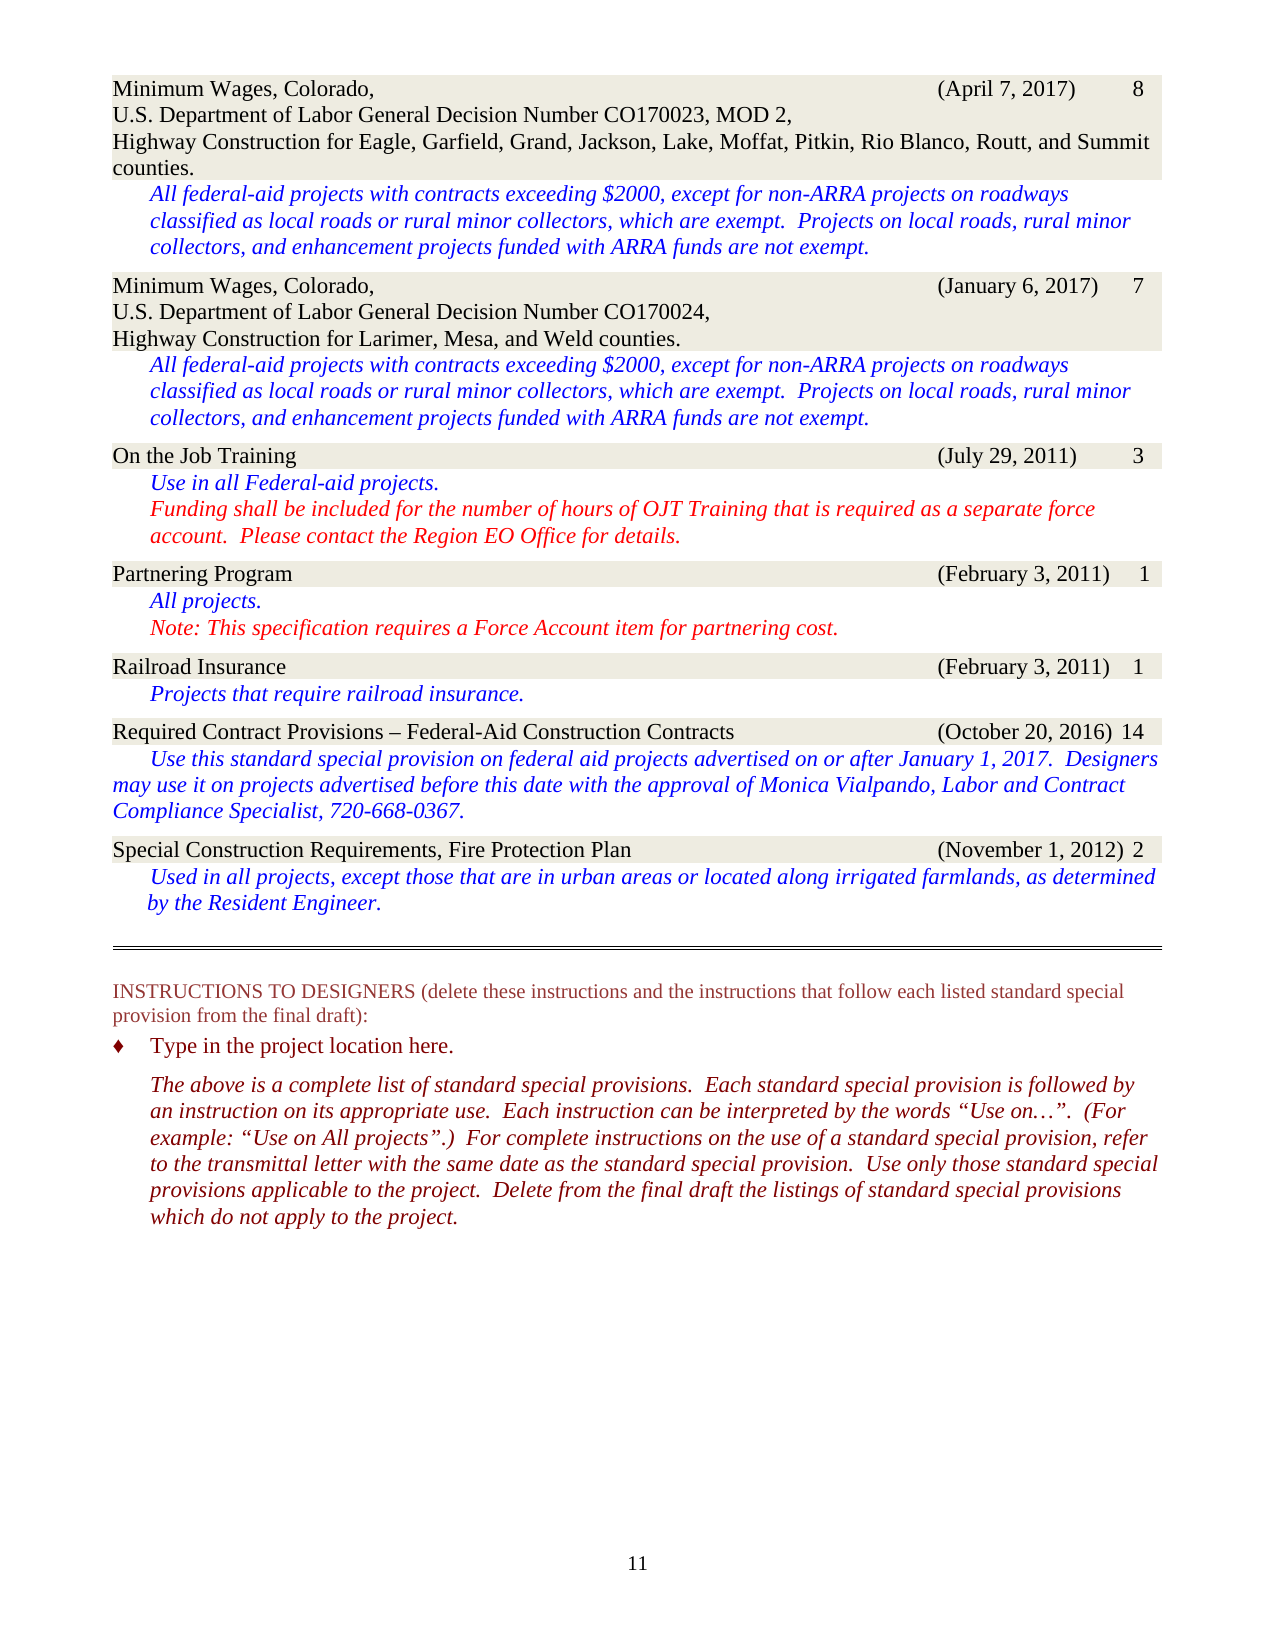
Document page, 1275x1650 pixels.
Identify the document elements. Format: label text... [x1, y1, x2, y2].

text Note: This specification requires a Force Account item for partnering cost. [150, 613, 1162, 641]
text Railroad Insurance (February 3, 2011) 1 [112, 653, 1162, 679]
text Minimum Wages, Colorado, (January 6, 2017) 7 [112, 272, 1162, 298]
text Partnering Program (February 3, 2011) 1 [112, 561, 1162, 587]
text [150, 180, 1162, 259]
text Funding shall be included for the number of hours of OJT Training that is required as a separate force account. Please contact the Region EO Office for details. [150, 495, 1162, 548]
text Use this standard special provision on federal aid projects advertised on or after January 1, 2017. Designers may use it on projects advertised before this date with the approval of Monica Vialpando, Labor and Contract Compliance Specialist, 720-668-0367. [112, 745, 1162, 824]
text Projects that require railroad insurance. [112, 679, 1162, 706]
text On the Job Training (July 29, 2011) 3 [112, 443, 1162, 469]
text ♦ Type in the project location here. [112, 1031, 1162, 1058]
text Use in all Federal-aid projects. [112, 469, 1162, 495]
text Used in all projects, except those that are in urban areas or located along irrigated farmlands, as determined [112, 863, 1162, 889]
text Highway Construction for Larimer, Mesa, and Weld counties. [112, 325, 1162, 351]
text example: “Use on All projects”.) For complete instructions on the use of a standard special provision, refer to the transmittal letter with the same date as the standard special provision. Use only those standard special provisions applicable to the project. Delete from the final draft the listings of standard special provisions which do not apply to the project. [150, 1124, 1162, 1229]
text U.S. Department of Labor General Decision Number CO170024, [112, 298, 1162, 325]
text Special Construction Requirements, Fire Protection Plan (November 1, 2012) 2 [112, 836, 1162, 863]
text Minimum Wages, Colorado, (April 7, 2017) 8 [112, 75, 1162, 101]
text INSTRUCTIONS TO DESIGNERS (delete these instructions and the instructions that follow each listed standard special provision from the final draft): [112, 979, 1162, 1027]
text All projects. [150, 587, 919, 613]
text U.S. Department of Labor General Decision Number CO170023, MOD 2, [112, 101, 1162, 128]
text by the Resident Engineer. [112, 889, 1162, 915]
text Highway Construction for Eagle, Garfield, Grand, Jackson, Lake, Moffat, Pitkin, Rio Blanco, Routt, and Summit counties. [112, 128, 1162, 180]
text The above is a complete list of standard special provisions. Each standard special provision is followed by an instruction on its appropriate use. Each instruction can be interpreted by the words “Use on…”. (For [150, 1071, 1162, 1124]
text Required Contract Provisions – Federal-Aid Construction Contracts (October 20, 2016) 14 [112, 718, 1162, 745]
